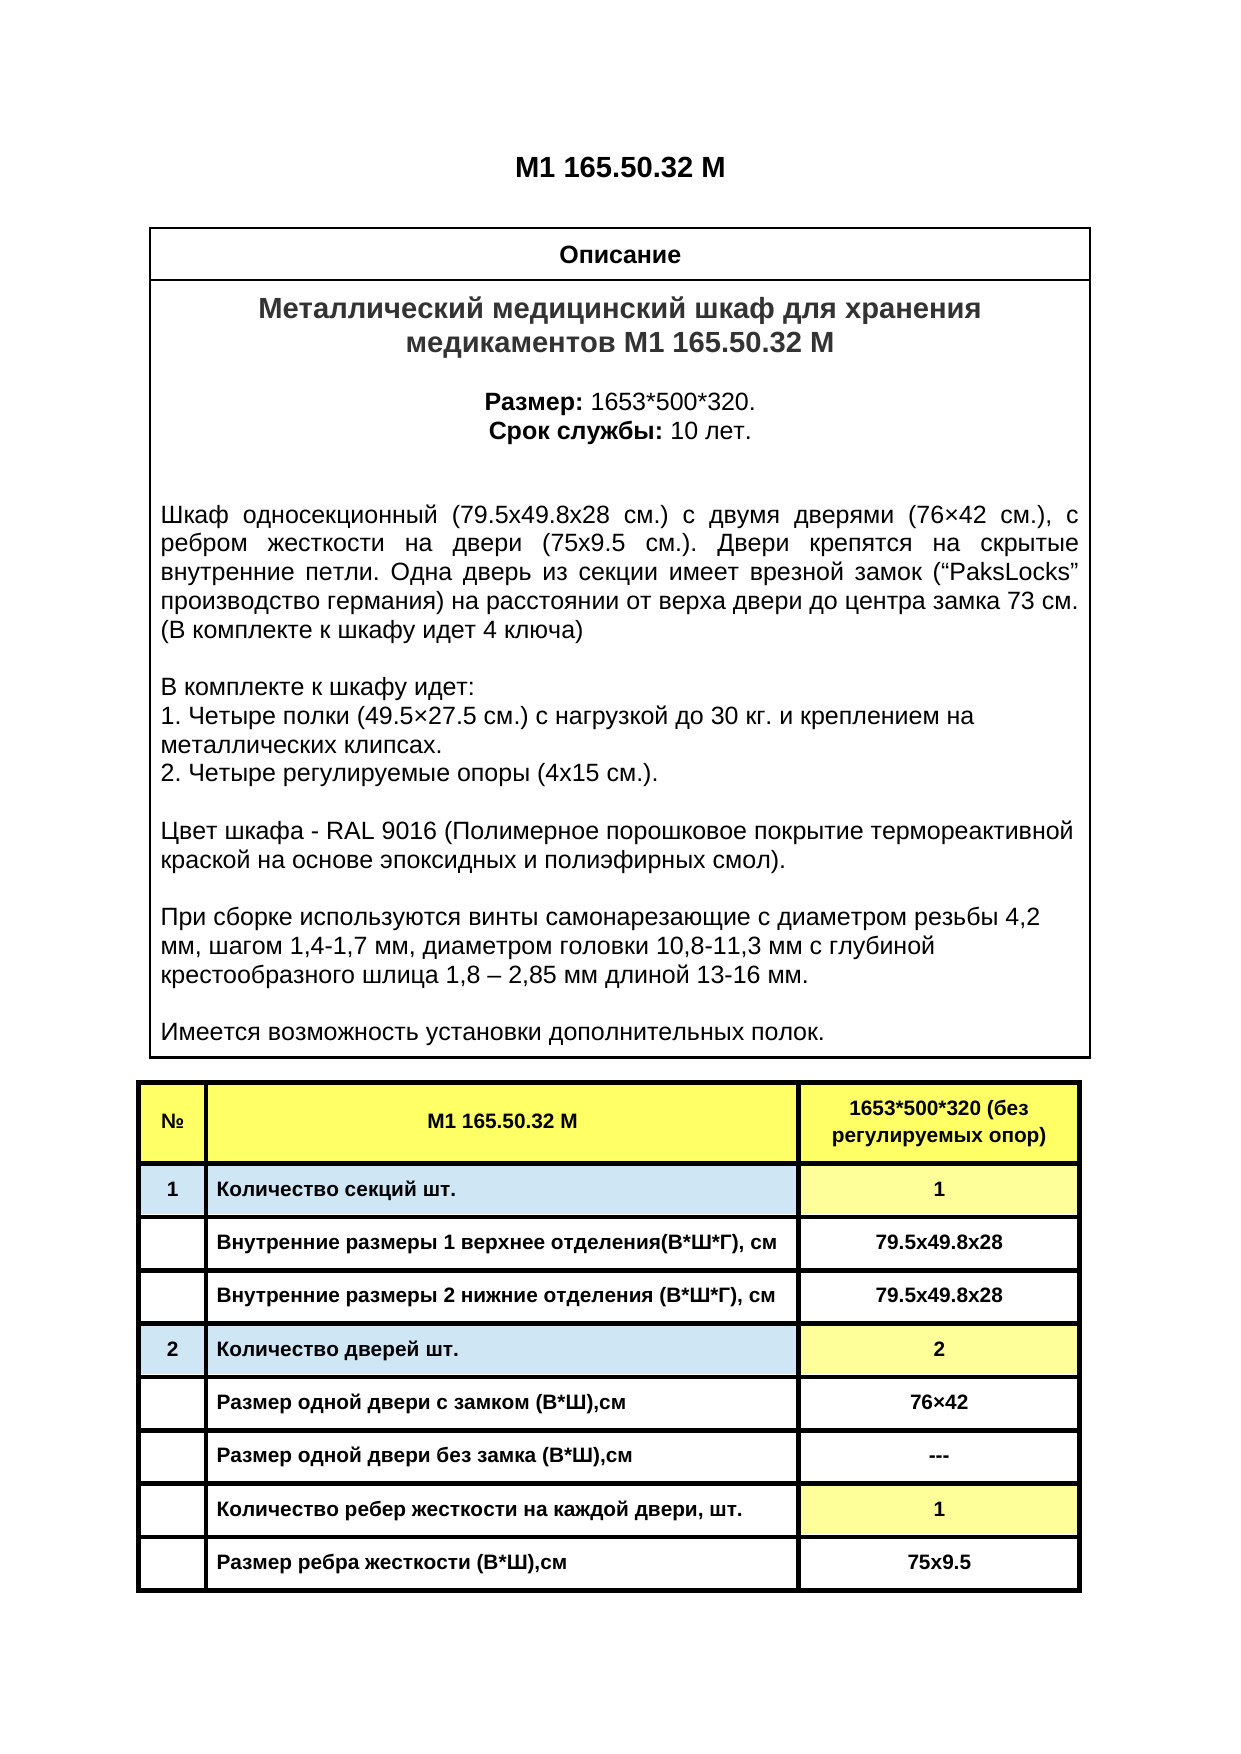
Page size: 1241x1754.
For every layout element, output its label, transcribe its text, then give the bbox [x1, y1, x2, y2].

table_cell [141, 1433, 204, 1481]
table_cell 1 [801, 1166, 1077, 1214]
table_cell --- [801, 1433, 1077, 1481]
table_cell 79.5х49.8х28 [801, 1273, 1077, 1321]
table_cell [141, 1539, 204, 1588]
table_cell Внутренние размеры 1 верхнее отделения(В*Ш*Г), см [208, 1219, 796, 1268]
table_cell 76×42 [801, 1379, 1077, 1428]
table_cell Внутренние размеры 2 нижние отделения (В*Ш*Г), см [208, 1273, 796, 1321]
text М1 165.50.32 М [150, 150, 1090, 183]
table_cell [141, 1486, 204, 1534]
table_cell 75х9.5 [801, 1539, 1077, 1588]
table_cell Металлический медицинский шкаф для хранения медикаментов М1 165.50.32 М Размер: 1653*500*320. Срок службы: 10 лет. Шкаф односекционный (79.5х49.8х28 см.) с двумя дверями (76×42 см.), с ребром жесткости на двери (75х9.5 см.). Двери крепятся на скрытые внутренние петли. Одна дверь из секции имеет врезной замок (“PaksLocks” производство германия) на расстоянии от верха двери до центра замка 73 см. (В комплекте к шкафу идет 4 ключа) В комплекте к шкафу идет: 1. Четыре полки (49.5×27.5 см.) с нагрузкой до 30 кг. и креплением на металлических клипсах. 2. Четыре регулируемые опоры (4х15 см.). Цвет шкафа - RAL 9016 (Полимерное порошковое покрытие термореактивной краской на основе эпоксидных и полиэфирных смол). При сборке используются винты самонарезающие с диаметром резьбы 4,2 мм, шагом 1,4-1,7 мм, диаметром головки 10,8-11,3 мм с глубиной крестообразного шлица 1,8 – 2,85 мм длиной 13-16 мм. Имеется возможность установки дополнительных полок. [151, 281, 1089, 1056]
table_cell Количество ребер жесткости на каждой двери, шт. [208, 1486, 796, 1534]
table_cell [141, 1219, 204, 1268]
table_header № [141, 1085, 204, 1161]
table_header Описание [151, 229, 1089, 279]
table_header 1653*500*320 (без регулируемых опор) [801, 1085, 1077, 1161]
table_cell 1 [801, 1486, 1077, 1534]
table_cell [141, 1273, 204, 1321]
table_cell 1 [141, 1166, 204, 1214]
table_cell 2 [801, 1326, 1077, 1374]
table_cell [141, 1379, 204, 1428]
table_header М1 165.50.32 М [208, 1085, 796, 1161]
table_cell Размер одной двери без замка (В*Ш),см [208, 1433, 796, 1481]
table_cell Размер одной двери с замком (В*Ш),см [208, 1379, 796, 1428]
table_cell Количество секций шт. [208, 1166, 796, 1214]
table_cell 79.5х49.8х28 [801, 1219, 1077, 1268]
table_cell 2 [141, 1326, 204, 1374]
table_cell Количество дверей шт. [208, 1326, 796, 1374]
table_cell Размер ребра жесткости (В*Ш),см [208, 1539, 796, 1588]
